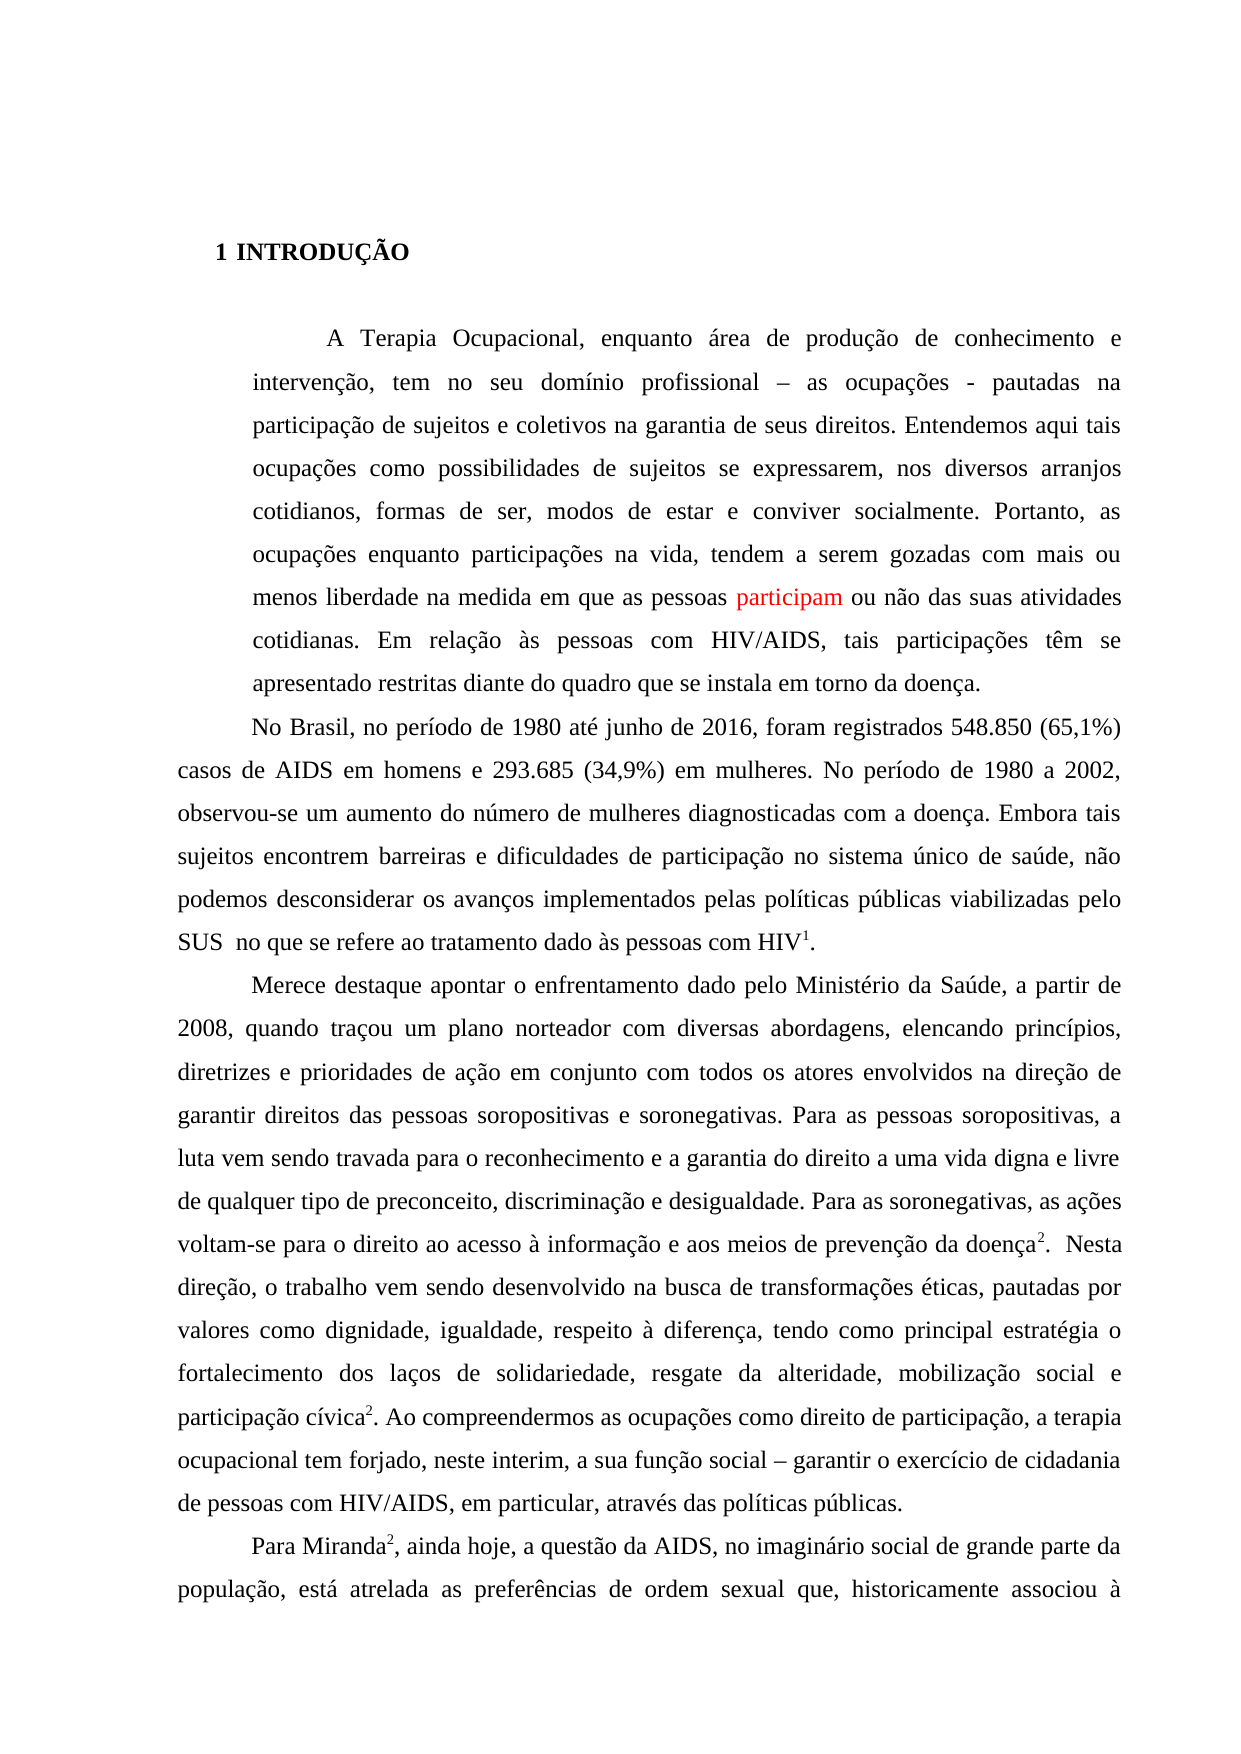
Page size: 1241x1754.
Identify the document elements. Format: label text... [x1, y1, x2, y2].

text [177, 1531, 1122, 1603]
list INTRODUÇÃO [215, 237, 1122, 265]
text A Terapia Ocupacional, enquanto área de produção de conhecimento e intervenção, tem no seu domínio profissional – as ocupações - pautadas na participação de sujeitos e coletivos na garantia de seus direitos. Entendemos aqui tais ocupações como possibilidades de sujeitos se expressarem, nos diversos arranjos cotidianos, formas de ser, modos de estar e conviver socialmente. Portanto, as ocupações enquanto participações na vida, tendem a serem gozadas com mais ou menos liberdade na medida em que as pessoas participam ou não das suas atividades cotidianas. Em relação às pessoas com HIV/AIDS, tais participações têm se apresentado restritas diante do quadro que se instala em torno da doença. [252, 323, 1122, 697]
text Merece destaque apontar o enfrentamento dado pelo Ministério da Saúde, a partir de 2008, quando traçou um plano norteador com diversas abordagens, elencando princípios, diretrizes e prioridades de ação em conjunto com todos os atores envolvidos na direção de garantir direitos das pessoas soropositivas e soronegativas. Para as pessoas soropositivas, a luta vem sendo travada para o reconhecimento e a garantia do direito a uma vida digna e livre de qualquer tipo de preconceito, discriminação e desigualdade. Para as soronegativas, as ações voltam-se para o direito ao acesso à informação e aos meios de prevenção da doença2. Nesta direção, o trabalho vem sendo desenvolvido na busca de transformações éticas, pautadas por valores como dignidade, igualdade, respeito à diferença, tendo como principal estratégia o fortalecimento dos laços de solidariedade, resgate da alteridade, mobilização social e participação cívica2. Ao compreendermos as ocupações como direito de participação, a terapia ocupacional tem forjado, neste interim, a sua função social – garantir o exercício de cidadania de pessoas com HIV/AIDS, em particular, através das políticas públicas. [177, 970, 1122, 1517]
text No Brasil, no período de 1980 até junho de 2016, foram registrados 548.850 (65,1%) casos de AIDS em homens e 293.685 (34,9%) em mulheres. No período de 1980 a 2002, observou-se um aumento do número de mulheres diagnosticadas com a doença. Embora tais sujeitos encontrem barreiras e dificuldades de participação no sistema único de saúde, não podemos desconsiderar os avanços implementados pelas políticas públicas viabilizadas pelo SUS no que se refere ao tratamento dado às pessoas com HIV1. [177, 712, 1122, 956]
